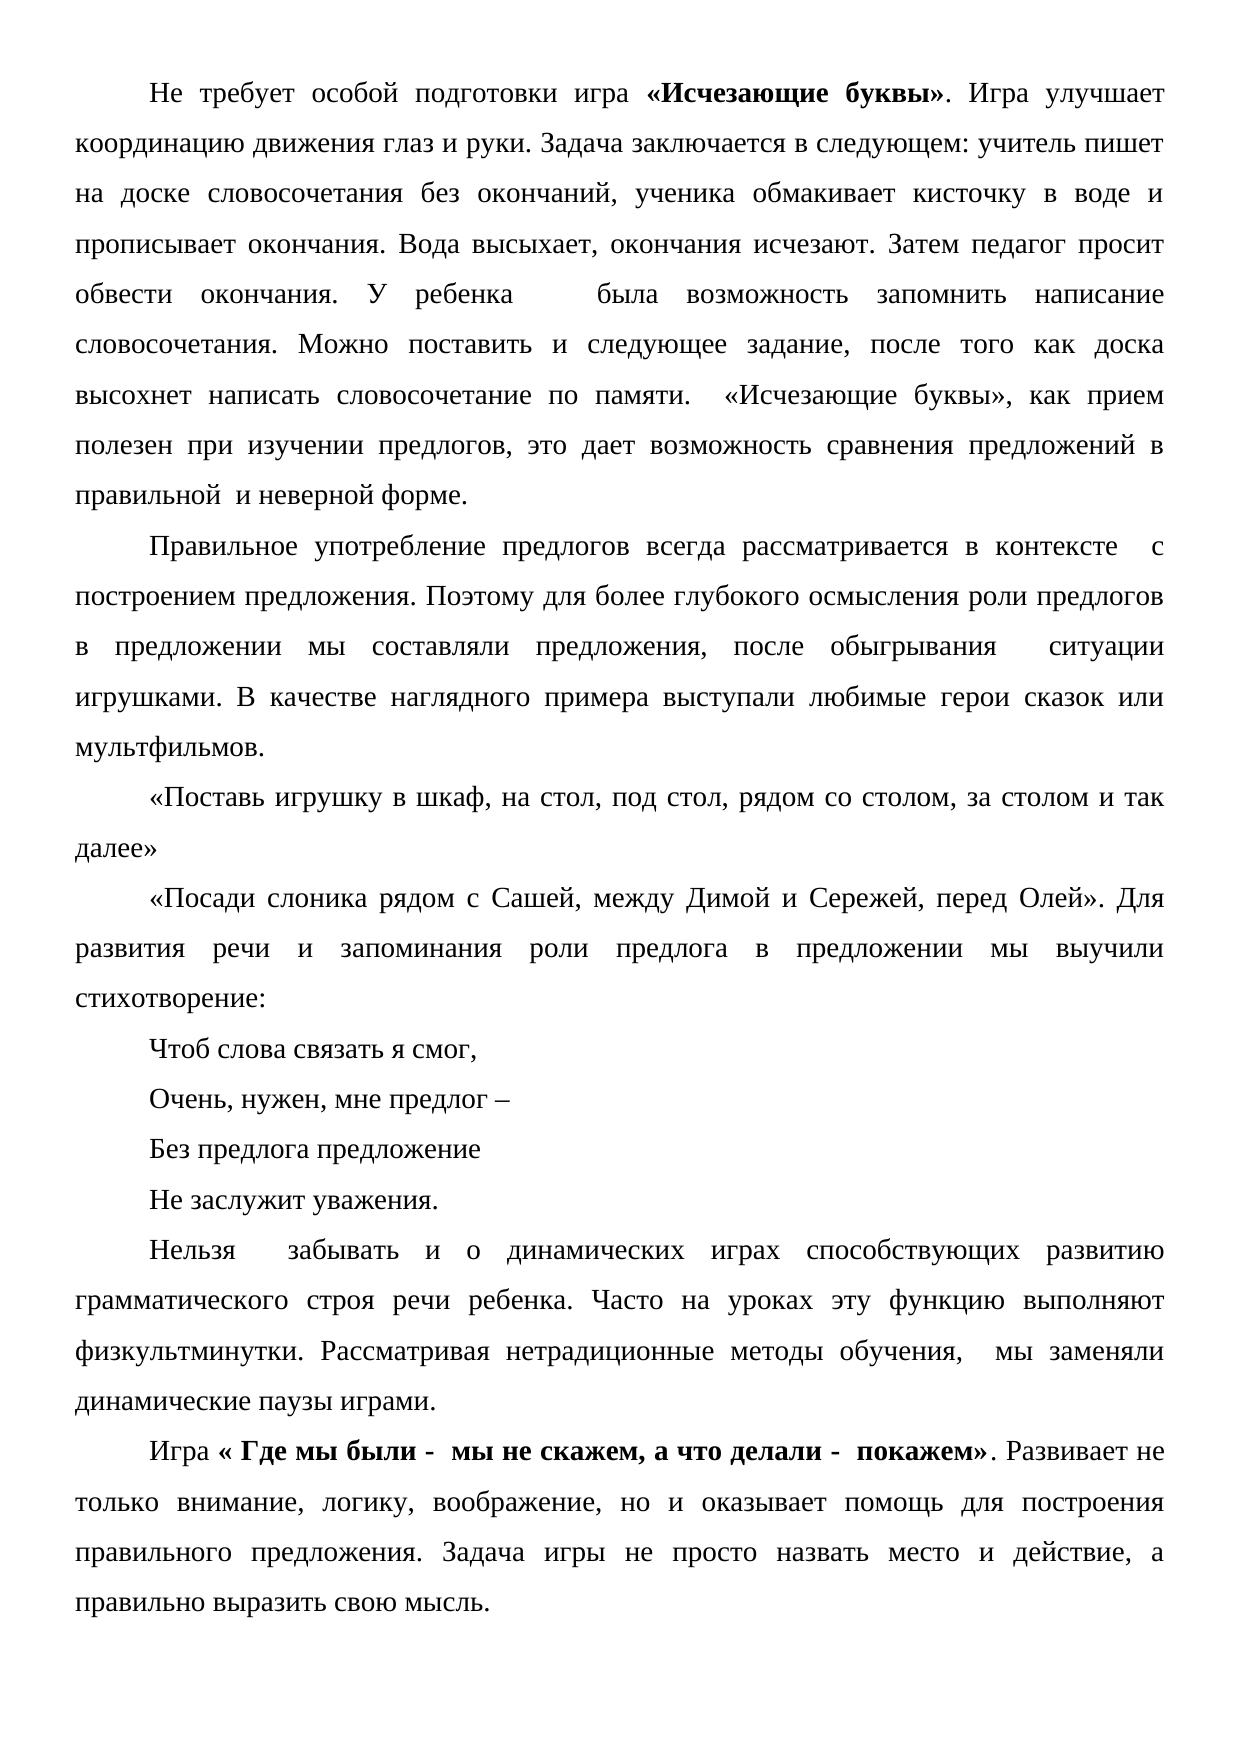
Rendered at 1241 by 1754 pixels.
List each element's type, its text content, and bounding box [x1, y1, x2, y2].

text Нельзя забывать и о динамических играх способствующих развитию грамматического строя речи ребенка. Часто на уроках эту функцию выполняют физкультминутки. Рассматривая нетрадиционные методы обучения, мы заменяли динамические паузы играми. [75, 1232, 1165, 1417]
text Чтоб слова связать я смог, [75, 1031, 1165, 1064]
text «Посади слоника рядом с Сашей, между Димой и Сережей, перед Олей». Для развития речи и запоминания роли предлога в предложении мы выучили стихотворение: [75, 880, 1165, 1014]
text Очень, нужен, мне предлог – [75, 1081, 1165, 1115]
text Без предлога предложение [75, 1132, 1165, 1165]
text Правильное употребление предлогов всегда рассматривается в контексте с построением предложения. Поэтому для более глубокого осмысления роли предлогов в предложении мы составляли предложения, после обыгрывания ситуации игрушками. В качестве наглядного примера выступали любимые герои сказок или мультфильмов. [75, 528, 1165, 763]
text Игра « Где мы были - мы не скажем, а что делали - покажем». Развивает не только внимание, логику, воображение, но и оказывает помощь для построения правильного предложения. Задача игры не просто назвать место и действие, а правильно выразить свою мысль. [75, 1433, 1165, 1618]
text «Поставь игрушку в шкаф, на стол, под стол, рядом со столом, за столом и так далее» [75, 779, 1165, 863]
text Не требует особой подготовки игра «Исчезающие буквы». Игра улучшает координацию движения глаз и руки. Задача заключается в следующем: учитель пишет на доске словосочетания без окончаний, ученика обмакивает кисточку в воде и прописывает окончания. Вода высыхает, окончания исчезают. Затем педагог просит обвести окончания. У ребенка была возможность запомнить написание словосочетания. Можно поставить и следующее задание, после того как доска высохнет написать словосочетание по памяти. «Исчезающие буквы», как прием полезен при изучении предлогов, это дает возможность сравнения предложений в правильной и неверной форме. [75, 75, 1165, 511]
text Не заслужит уважения. [75, 1182, 1165, 1215]
